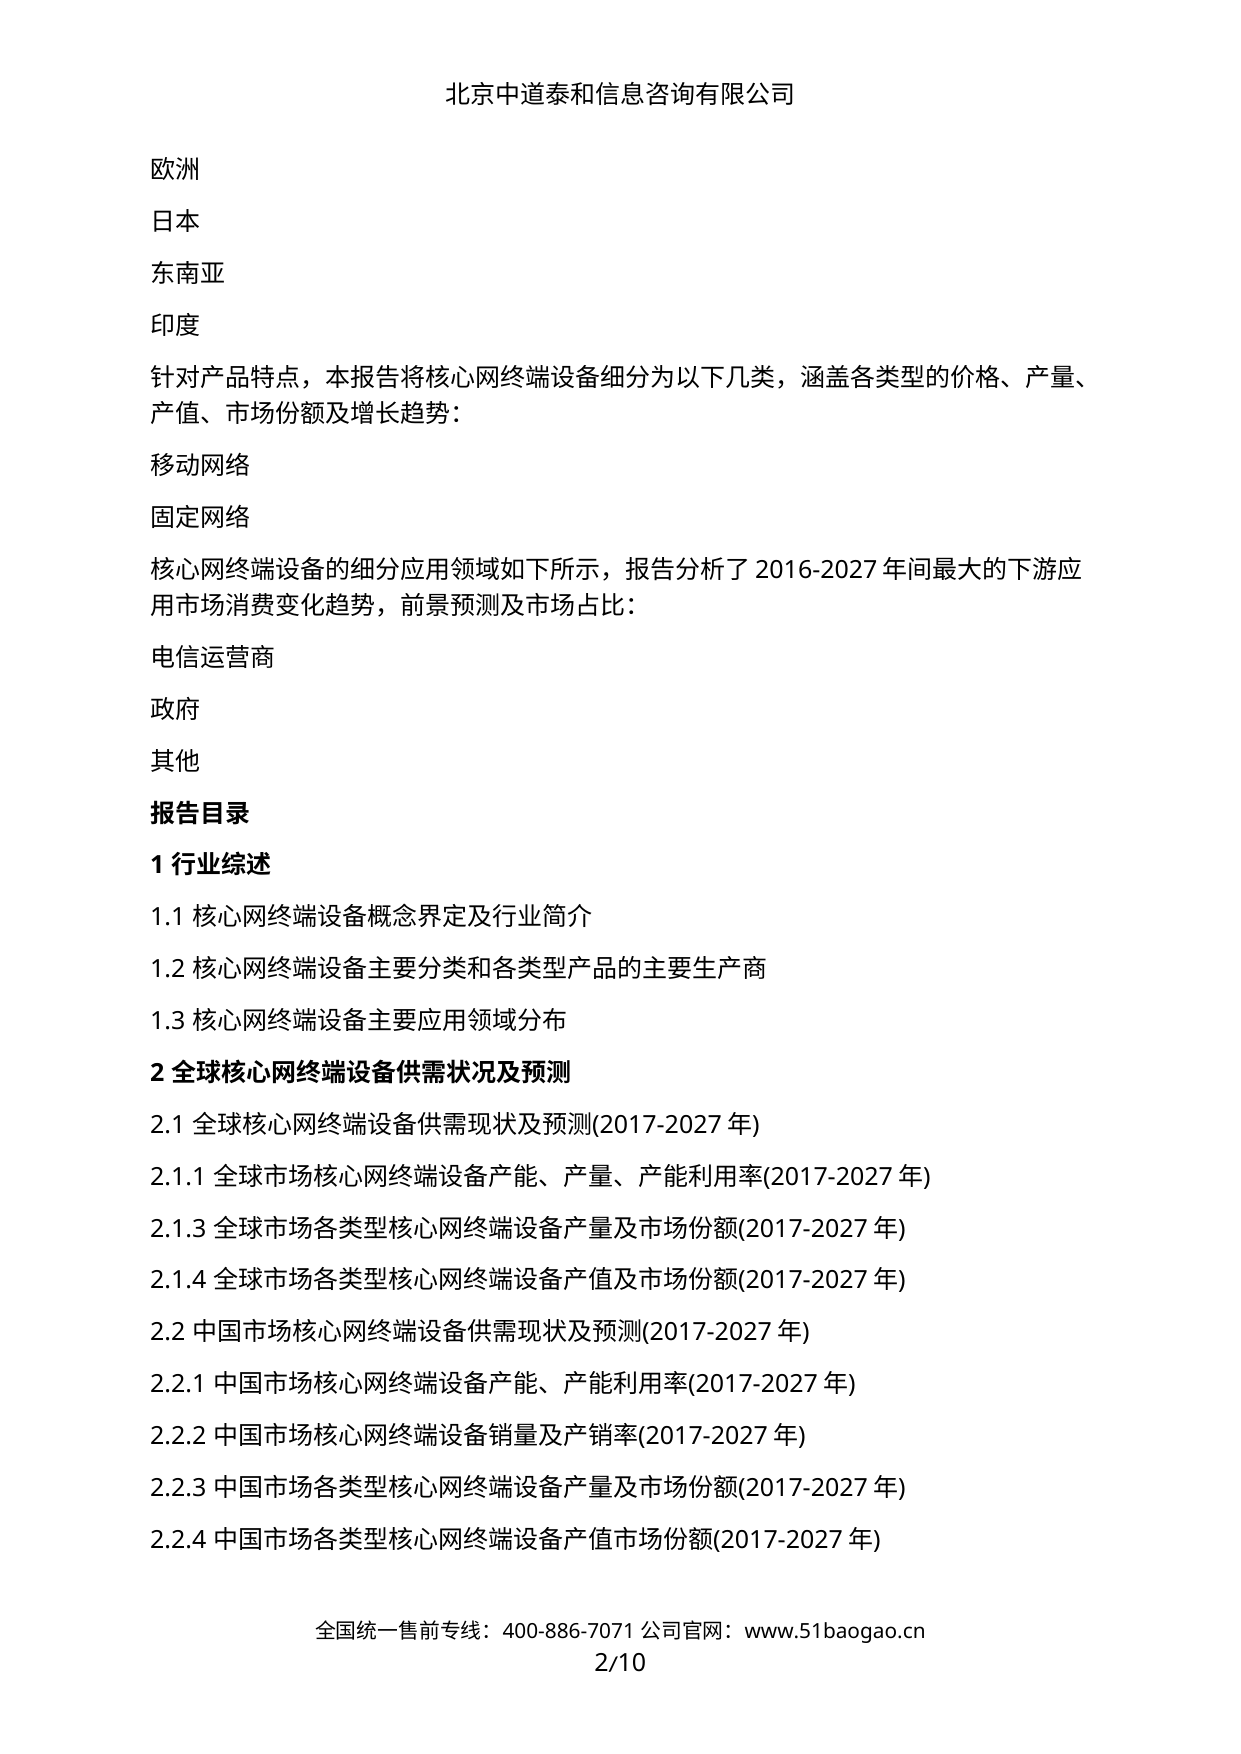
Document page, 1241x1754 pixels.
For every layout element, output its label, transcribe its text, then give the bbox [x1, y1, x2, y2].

text 印度 [150, 306, 1090, 342]
text 2.2 中国市场核心网终端设备供需现状及预测(2017-2027年) [150, 1312, 1090, 1348]
text 2.2.2 中国市场核心网终端设备销量及产销率(2017-2027年) [150, 1416, 1090, 1452]
text 政府 [150, 689, 1090, 726]
text 2.2.4 中国市场各类型核心网终端设备产值市场份额(2017-2027年) [150, 1519, 1090, 1556]
text 2 全球核心网终端设备供需状况及预测 [150, 1052, 1090, 1089]
text 欧洲 [150, 150, 1090, 186]
text 2.1 全球核心网终端设备供需现状及预测(2017-2027年) [150, 1104, 1090, 1141]
text 2.1.4 全球市场各类型核心网终端设备产值及市场份额(2017-2027年) [150, 1260, 1090, 1296]
text 东南亚 [150, 254, 1090, 290]
text 针对产品特点，本报告将核心网终端设备细分为以下几类，涵盖各类型的价格、产量、产值、市场份额及增长趋势： [150, 357, 1090, 430]
text 1.3 核心网终端设备主要应用领域分布 [150, 1001, 1090, 1037]
text 移动网络 [150, 446, 1090, 482]
text 报告目录 [150, 793, 1090, 829]
text 1 行业综述 [150, 845, 1090, 881]
text 固定网络 [150, 497, 1090, 534]
text 日本 [150, 202, 1090, 238]
text 电信运营商 [150, 637, 1090, 674]
text 1.2 核心网终端设备主要分类和各类型产品的主要生产商 [150, 949, 1090, 985]
text 2.1.1 全球市场核心网终端设备产能、产量、产能利用率(2017-2027年) [150, 1156, 1090, 1192]
text 2.2.1 中国市场核心网终端设备产能、产能利用率(2017-2027年) [150, 1364, 1090, 1400]
text 核心网终端设备的细分应用领域如下所示，报告分析了2016-2027年间最大的下游应用市场消费变化趋势，前景预测及市场占比： [150, 549, 1090, 622]
text 2.1.3 全球市场各类型核心网终端设备产量及市场份额(2017-2027年) [150, 1208, 1090, 1244]
text 1.1 核心网终端设备概念界定及行业简介 [150, 897, 1090, 933]
text 其他 [150, 741, 1090, 777]
text 2.2.3 中国市场各类型核心网终端设备产量及市场份额(2017-2027年) [150, 1467, 1090, 1504]
